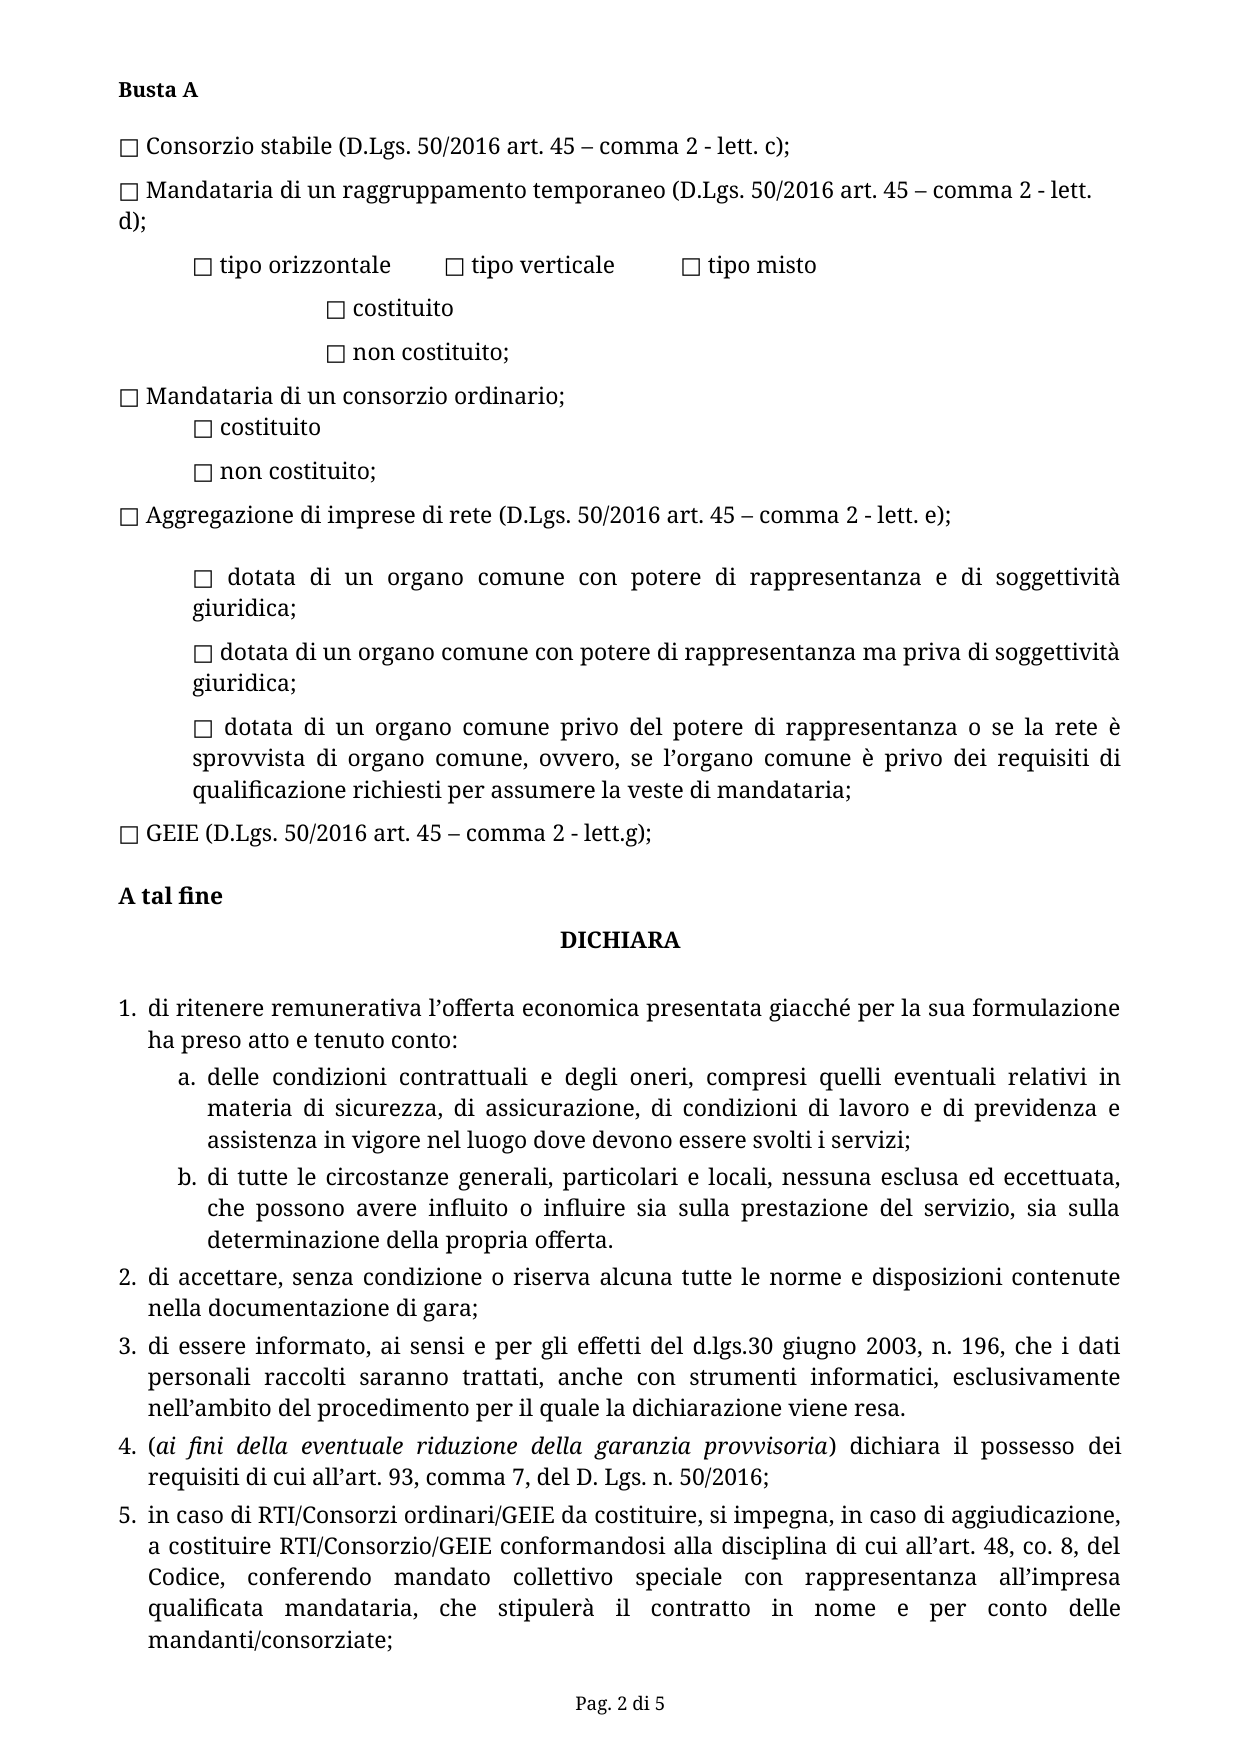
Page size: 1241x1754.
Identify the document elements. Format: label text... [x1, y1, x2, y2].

list di ritenere remunerativa l’offerta economica presentata giacché per la sua formulazione ha preso atto e tenuto conto: [118, 992, 1122, 1055]
list di accettare, senza condizione o riserva alcuna tutte le norme e disposizioni contenute nella documentazione di gara; [118, 1261, 1122, 1324]
text DICHIARA [118, 924, 1122, 955]
text □ Mandataria di un raggruppamento temporaneo (D.Lgs. 50/2016 art. 45 – comma 2 - lett. d); [118, 174, 1122, 236]
text □ Mandataria di un consorzio ordinario; [118, 380, 1122, 411]
text □ tipo orizzontale □ tipo verticale □ tipo misto [118, 249, 1122, 280]
list (ai fini della eventuale riduzione della garanzia provvisoria) dichiara il possesso dei requisiti di cui all’art. 93, comma 7, del D. Lgs. n. 50/2016; [118, 1430, 1122, 1492]
list delle condizioni contrattuali e degli oneri, compresi quelli eventuali relativi in materia di sicurezza, di assicurazione, di condizioni di lavoro e di previdenza e assistenza in vigore nel luogo dove devono essere svolti i servizi; [177, 1061, 1122, 1155]
text □ costituito [266, 292, 1122, 324]
text □ non costituito; [266, 336, 1122, 367]
list di tutte le circostanze generali, particolari e locali, nessuna esclusa ed eccettuata, che possono avere influito o influire sia sulla prestazione del servizio, sia sulla determinazione della propria offerta. [177, 1161, 1122, 1255]
list in caso di RTI/Consorzi ordinari/GEIE da costituire, si impegna, in caso di aggiudicazione, a costituire RTI/Consorzio/GEIE conformandosi alla disciplina di cui all’art. 48, co. 8, del Codice, conferendo mandato collettivo speciale con rappresentanza all’impresa qualificata mandataria, che stipulerà il contratto in nome e per conto delle mandanti/consorziate; [118, 1499, 1122, 1655]
text □ non costituito; [118, 455, 1122, 486]
text □ Consorzio stabile (D.Lgs. 50/2016 art. 45 – comma 2 - lett. c); [118, 130, 1122, 161]
text □ GEIE (D.Lgs. 50/2016 art. 45 – comma 2 - lett.g); [118, 817, 1122, 849]
text A tal fine [118, 880, 1122, 911]
text □ costituito [118, 411, 1122, 442]
text □ dotata di un organo comune con potere di rappresentanza e di soggettività giuridica; [192, 561, 1122, 624]
list di essere informato, ai sensi e per gli effetti del d.lgs.30 giugno 2003, n. 196, che i dati personali raccolti saranno trattati, anche con strumenti informatici, esclusivamente nell’ambito del procedimento per il quale la dichiarazione viene resa. [118, 1330, 1122, 1424]
text □ dotata di un organo comune con potere di rappresentanza ma priva di soggettività giuridica; [192, 636, 1122, 699]
text □ dotata di un organo comune privo del potere di rappresentanza o se la rete è sprovvista di organo comune, ovvero, se l’organo comune è privo dei requisiti di qualificazione richiesti per assumere la veste di mandataria; [192, 711, 1122, 805]
text □ Aggregazione di imprese di rete (D.Lgs. 50/2016 art. 45 – comma 2 - lett. e); [118, 499, 1122, 530]
